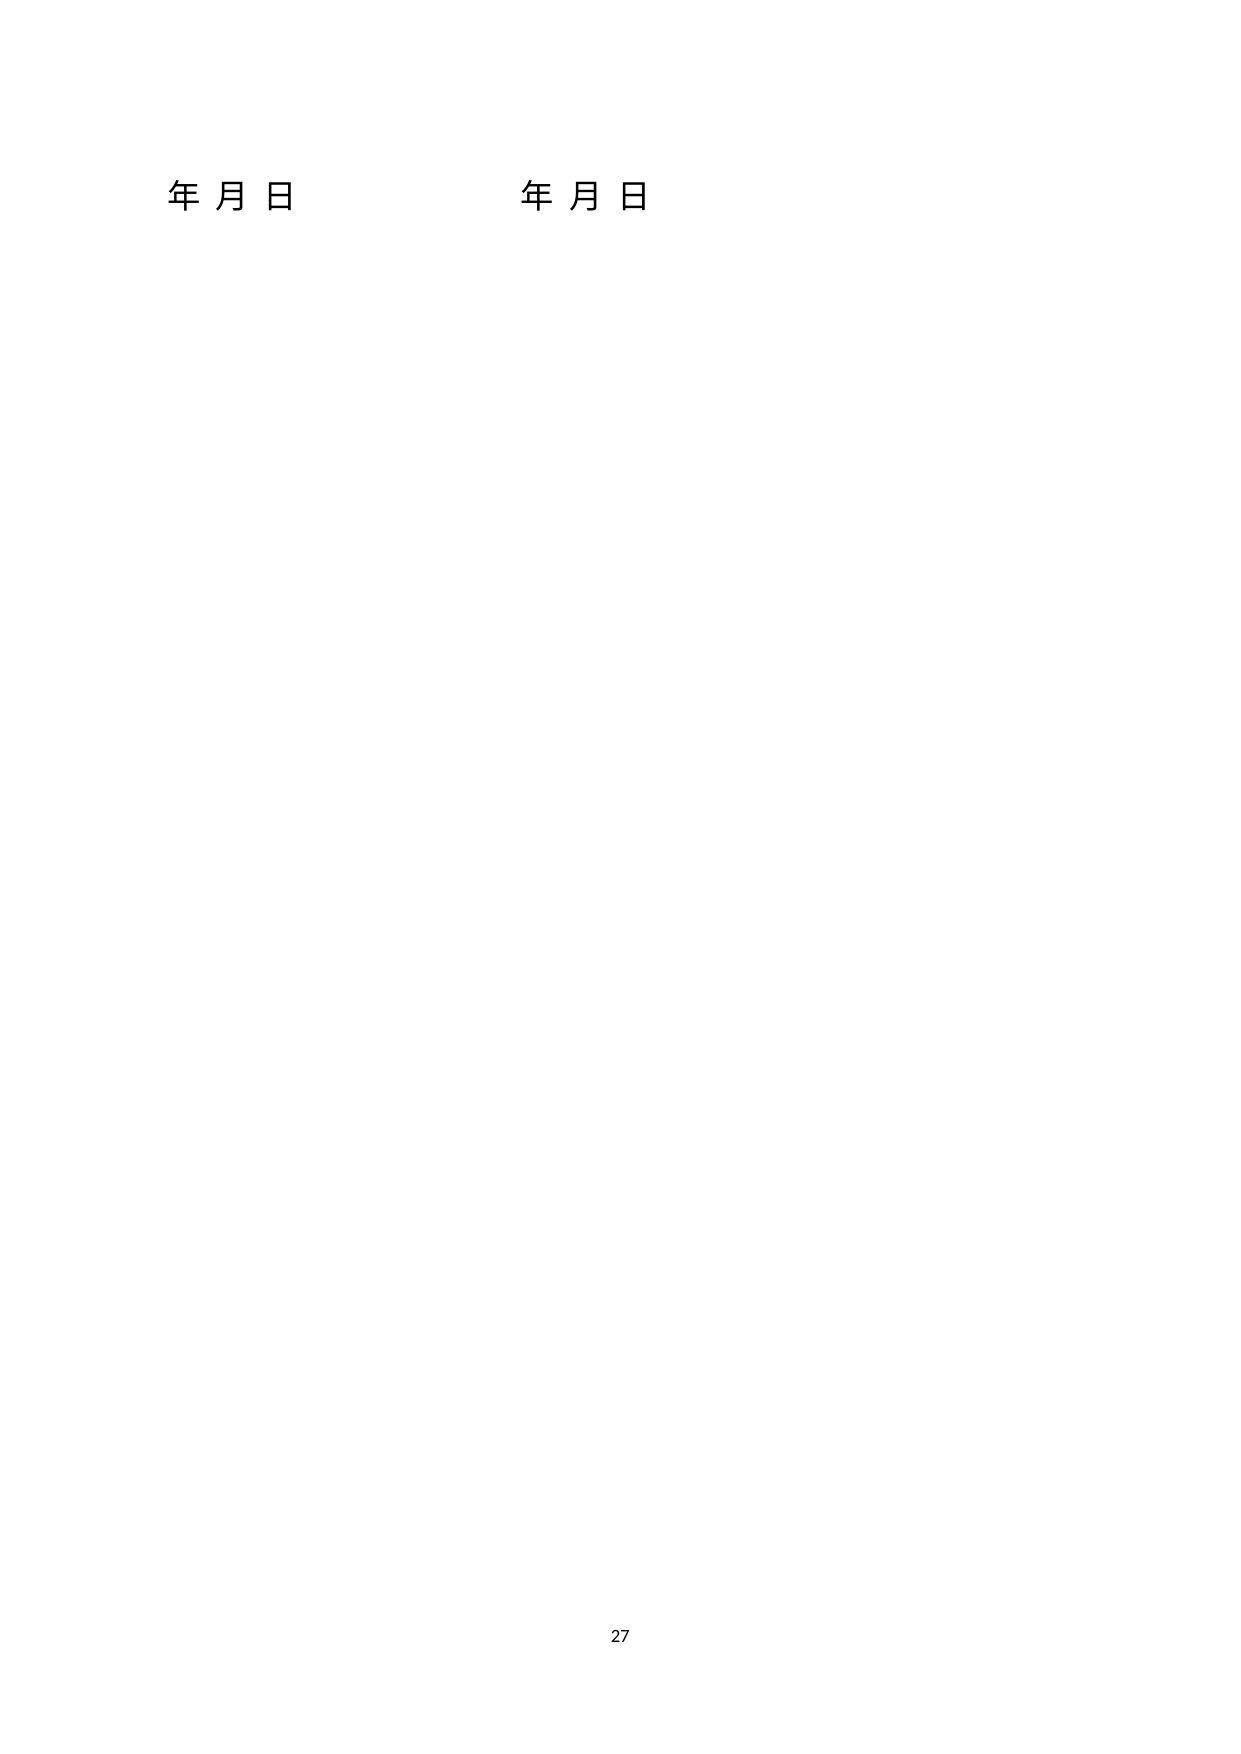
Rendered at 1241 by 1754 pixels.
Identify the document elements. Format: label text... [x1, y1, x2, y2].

text 年 月 日 年 月 日 [167, 162, 1053, 227]
